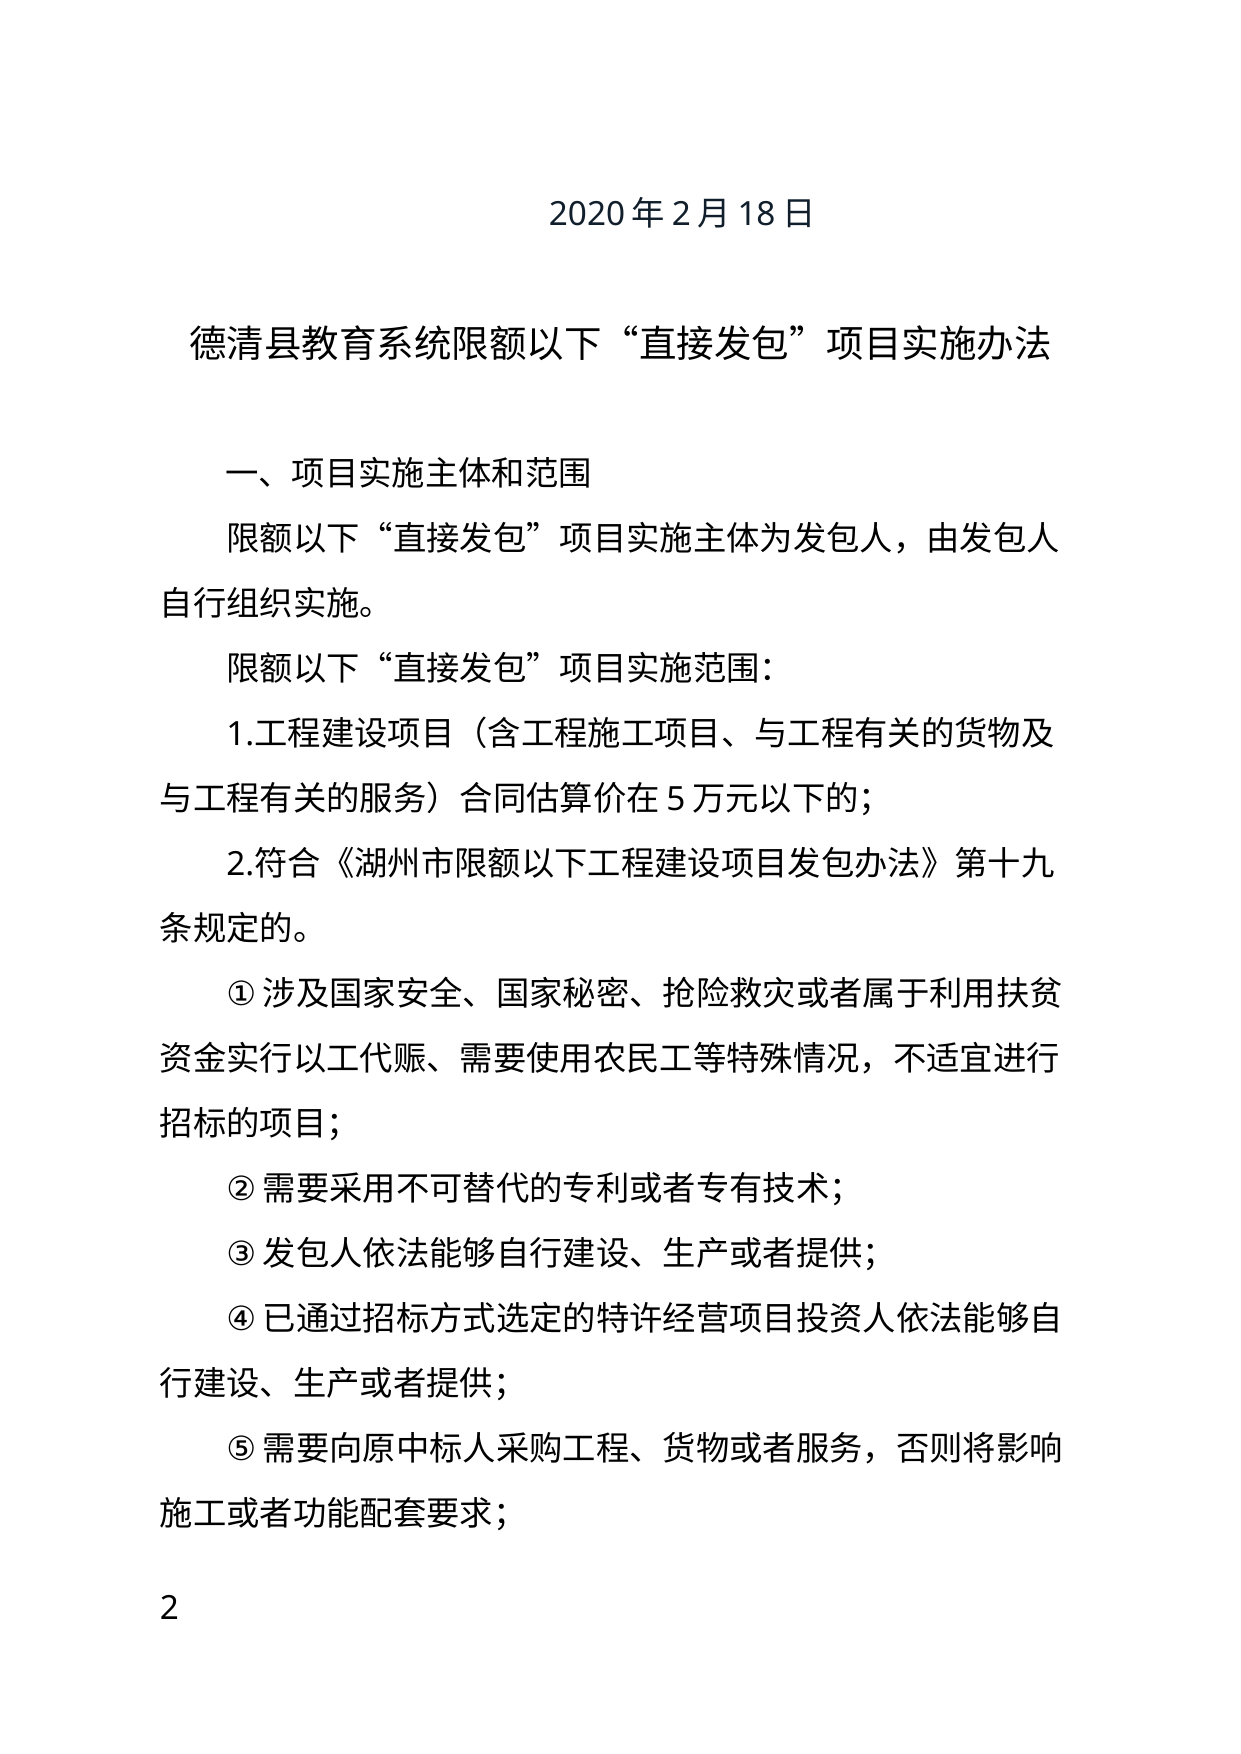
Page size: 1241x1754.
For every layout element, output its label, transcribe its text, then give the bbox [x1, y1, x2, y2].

text 限额以下“直接发包”项目实施范围： [159, 634, 1081, 699]
text ②需要采用不可替代的专利或者专有技术； [159, 1154, 1081, 1219]
text 一、项目实施主体和范围 [159, 439, 1081, 504]
text ⑤需要向原中标人采购工程、货物或者服务，否则将影响施工或者功能配套要求； [159, 1414, 1081, 1544]
text ③发包人依法能够自行建设、生产或者提供； [159, 1219, 1081, 1284]
text ④已通过招标方式选定的特许经营项目投资人依法能够自行建设、生产或者提供； [159, 1284, 1081, 1414]
text 1.工程建设项目（含工程施工项目、与工程有关的货物及与工程有关的服务）合同估算价在5万元以下的； [159, 699, 1081, 829]
text 德清县教育系统限额以下“直接发包”项目实施办法 [159, 309, 1081, 374]
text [159, 179, 1081, 244]
text 限额以下“直接发包”项目实施主体为发包人，由发包人自行组织实施。 [159, 504, 1081, 634]
text ①涉及国家安全、国家秘密、抢险救灾或者属于利用扶贫资金实行以工代赈、需要使用农民工等特殊情况，不适宜进行招标的项目； [159, 959, 1081, 1154]
text 2.符合《湖州市限额以下工程建设项目发包办法》第十九条规定的。 [159, 829, 1081, 959]
